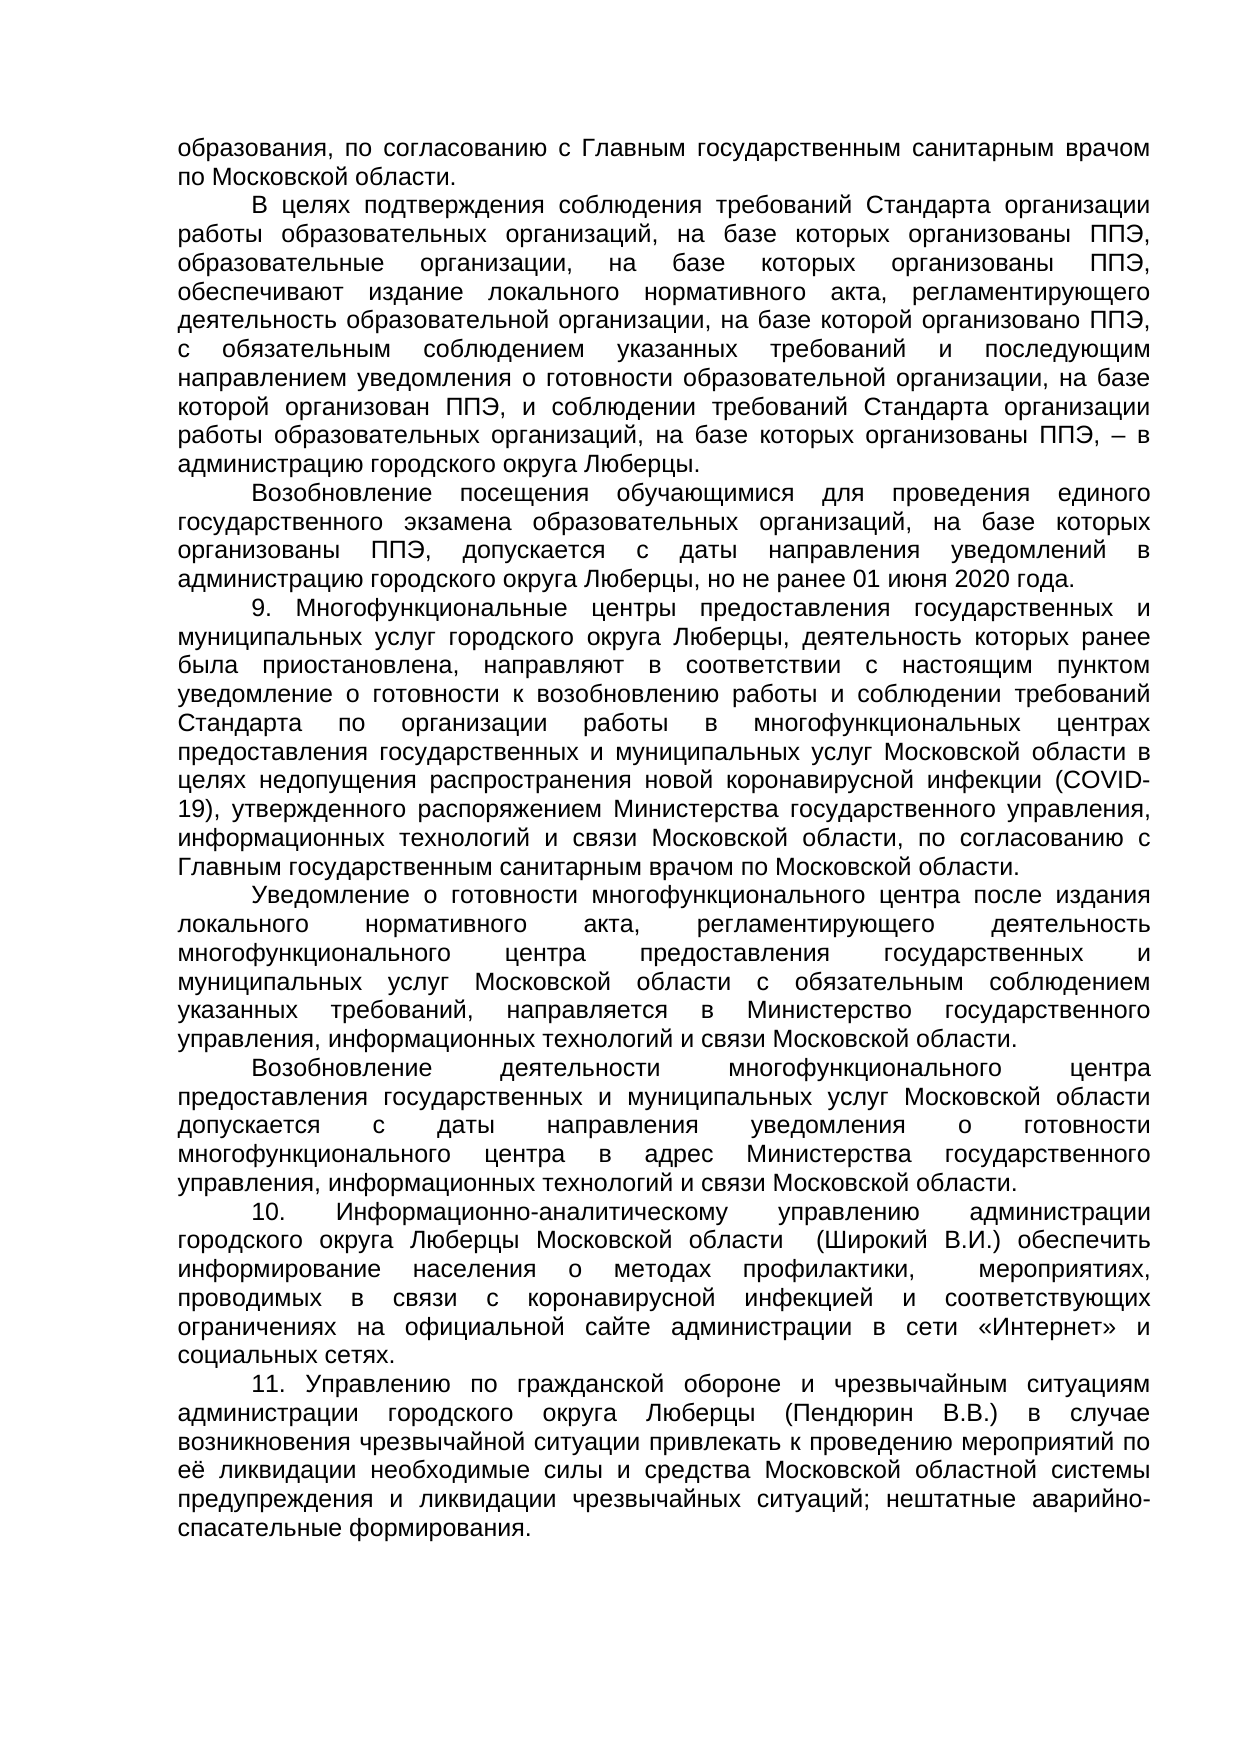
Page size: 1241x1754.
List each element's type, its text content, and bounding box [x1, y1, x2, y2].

text Возобновление посещения обучающимися для проведения единого государственного экзамена образовательных организаций, на базе которых организованы ППЭ, допускается с даты направления уведомлений в администрацию городского округа Люберцы, но не ранее 01 июня 2020 года. [177, 478, 1152, 593]
text 10. Информационно-аналитическому управлению администрации городского округа Люберцы Московской области (Широкий В.И.) обеспечить информирование населения о методах профилактики, мероприятиях, проводимых в связи с коронавирусной инфекцией и соответствующих ограничениях на официальной сайте администрации в сети «Интернет» и социальных сетях. [177, 1197, 1152, 1369]
text Уведомление о готовности многофункционального центра после издания локального нормативного акта, регламентирующего деятельность многофункционального центра предоставления государственных и муниципальных услуг Московской области с обязательным соблюдением указанных требований, направляется в Министерство государственного управления, информационных технологий и связи Московской области. [177, 880, 1152, 1053]
text 9. Многофункциональные центры предоставления государственных и муниципальных услуг городского округа Люберцы, деятельность которых ранее была приостановлена, направляют в соответствии с настоящим пунктом уведомление о готовности к возобновлению работы и соблюдении требований Стандарта по организации работы в многофункциональных центрах предоставления государственных и муниципальных услуг Московской области в целях недопущения распространения новой коронавирусной инфекции (COVID-19), утвержденного распоряжением Министерства государственного управления, информационных технологий и связи Московской области, по согласованию с Главным государственным санитарным врачом по Московской области. [177, 593, 1152, 880]
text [177, 133, 1152, 190]
text В целях подтверждения соблюдения требований Стандарта организации работы образовательных организаций, на базе которых организованы ППЭ, образовательные организации, на базе которых организованы ППЭ, обеспечивают издание локального нормативного акта, регламентирующего деятельность образовательной организации, на базе которой организовано ППЭ, с обязательным соблюдением указанных требований и последующим направлением уведомления о готовности образовательной организации, на базе которой организован ППЭ, и соблюдении требований Стандарта организации работы образовательных организаций, на базе которых организованы ППЭ, – в администрацию городского округа Люберцы. [177, 190, 1152, 478]
text 11. Управлению по гражданской обороне и чрезвычайным ситуациям администрации городского округа Люберцы (Пендюрин В.В.) в случае возникновения чрезвычайной ситуации привлекать к проведению мероприятий по её ликвидации необходимые силы и средства Московской областной системы предупреждения и ликвидации чрезвычайных ситуаций; нештатные аварийно-спасательные формирования. [177, 1369, 1152, 1542]
text Возобновление деятельности многофункционального центра предоставления государственных и муниципальных услуг Московской области допускается с даты направления уведомления о готовности многофункционального центра в адрес Министерства государственного управления, информационных технологий и связи Московской области. [177, 1053, 1152, 1197]
